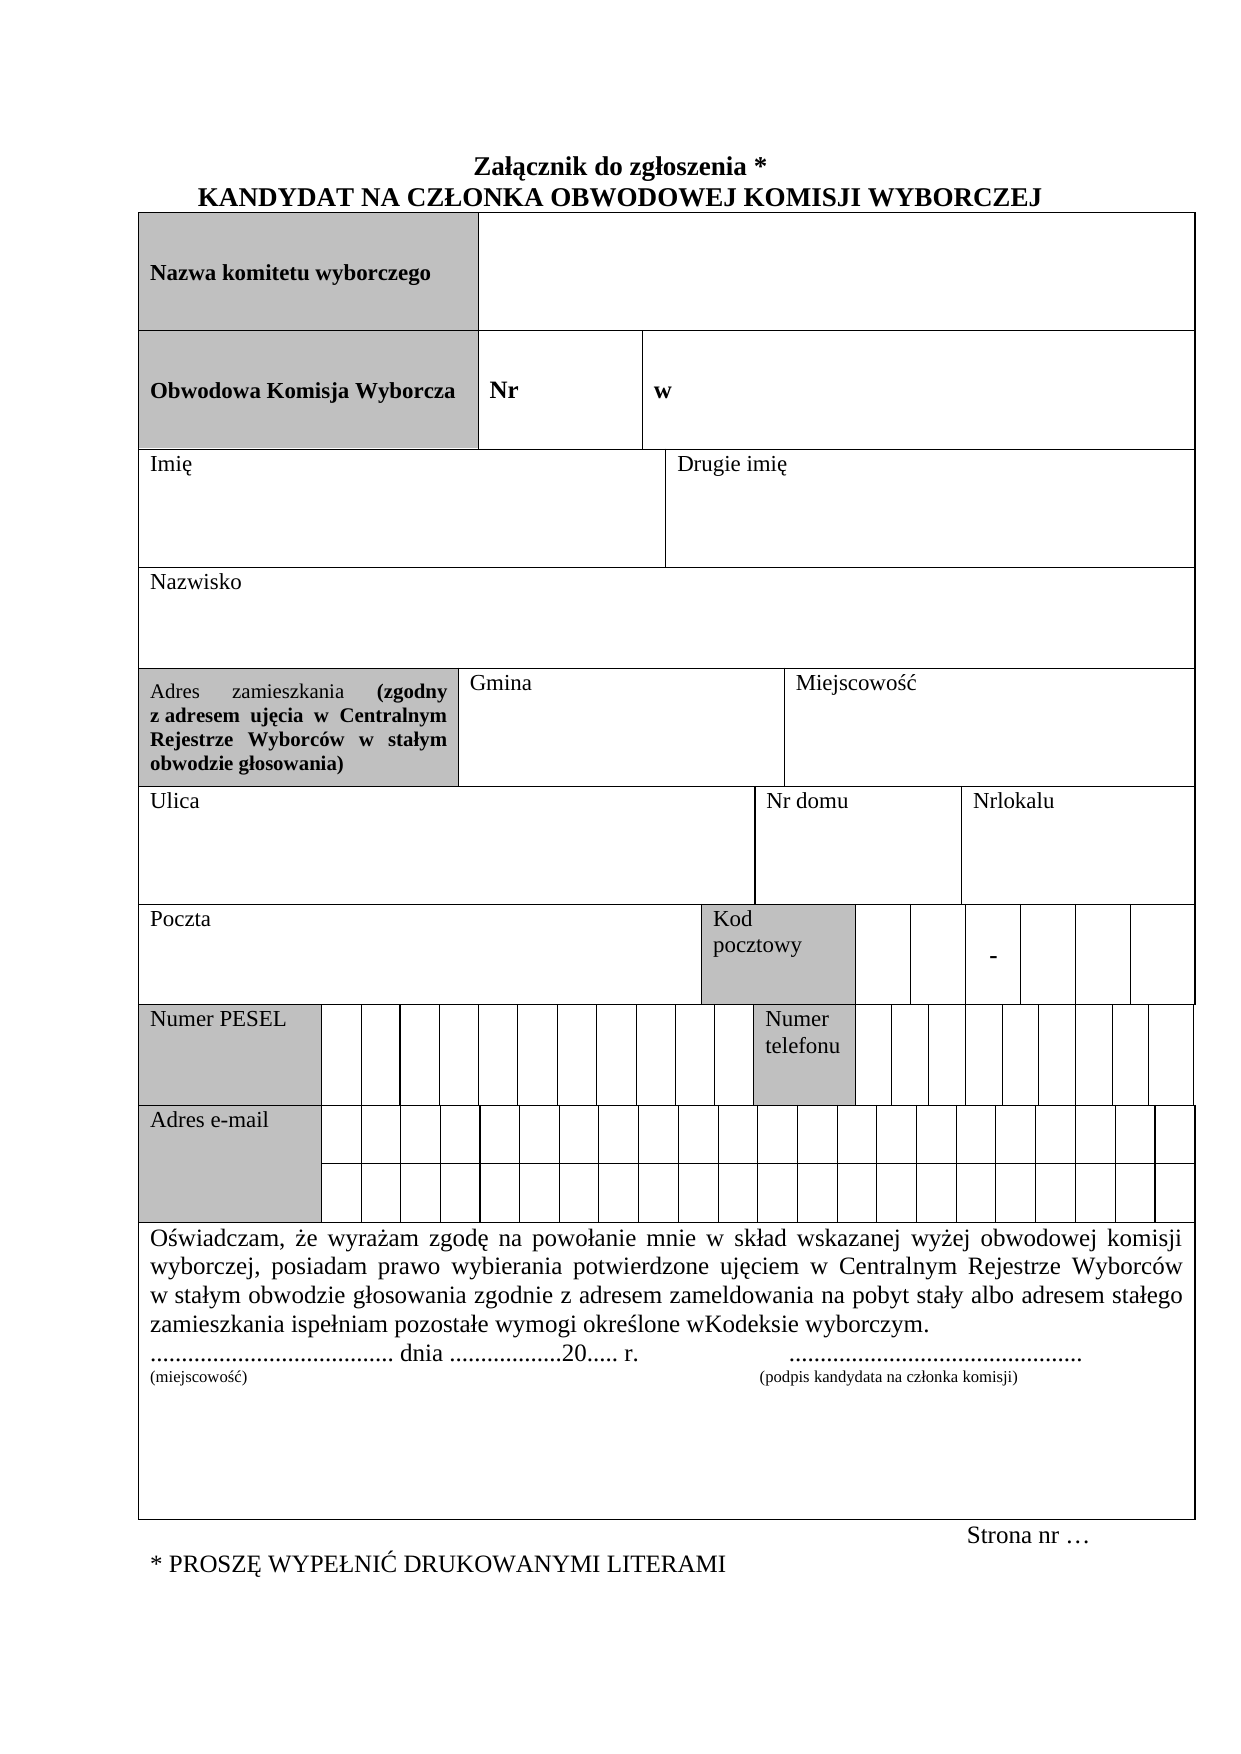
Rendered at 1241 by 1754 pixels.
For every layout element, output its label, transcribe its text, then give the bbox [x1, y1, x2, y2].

table_cell [1021, 905, 1075, 1004]
table_cell [441, 1106, 479, 1163]
table_cell - [966, 905, 1020, 1004]
table_cell [1076, 1106, 1115, 1163]
table_cell [1076, 1164, 1115, 1222]
table_cell Adres zamieszkania (zgodny z adresem ujęcia w Centralnym Rejestrze Wyborców w stałym obwodzie głosowania) [139, 669, 458, 786]
table_cell [892, 1005, 928, 1105]
text Załącznik do zgłoszenia * [150, 150, 1090, 181]
table_cell [560, 1164, 598, 1222]
table_cell [401, 1164, 440, 1222]
table_cell Nrlokalu [962, 787, 1194, 904]
table_cell [838, 1164, 876, 1222]
table_cell [1076, 905, 1130, 1004]
table_cell [719, 1106, 757, 1163]
table_cell [322, 1106, 361, 1163]
table_header Nazwa komitetu wyborczego [139, 213, 478, 330]
table_cell [1113, 1005, 1148, 1105]
table_cell [856, 1005, 891, 1105]
table_cell Nr [479, 331, 642, 448]
table_cell [481, 1106, 519, 1163]
table_cell Kod pocztowy [702, 905, 855, 1004]
table_cell [322, 1005, 361, 1105]
table_header [479, 213, 1194, 330]
table_cell [856, 905, 910, 1004]
table_cell [911, 905, 965, 1004]
table_cell [1036, 1106, 1075, 1163]
table_cell [1156, 1106, 1194, 1163]
table_cell Nr domu [756, 787, 961, 904]
table_cell [1076, 1005, 1112, 1105]
table_cell [322, 1164, 361, 1222]
table_cell [679, 1106, 718, 1163]
table_cell [1036, 1164, 1075, 1222]
table_cell [401, 1005, 439, 1105]
table_cell [599, 1106, 638, 1163]
table_cell [440, 1005, 478, 1105]
table_cell [599, 1164, 638, 1222]
table_cell [929, 1005, 965, 1105]
table_cell [520, 1106, 559, 1163]
table_cell Ulica [139, 787, 754, 904]
table_cell Imię [139, 450, 665, 567]
text * PROSZĘ WYPEŁNIĆ DRUKOWANYMI LITERAMI [150, 1549, 1090, 1578]
table_cell [996, 1106, 1035, 1163]
table_cell [758, 1106, 797, 1163]
table_cell Numer telefonu [754, 1005, 855, 1105]
table_cell [996, 1164, 1035, 1222]
table_cell [597, 1005, 636, 1105]
table_cell [441, 1164, 479, 1222]
table_cell [838, 1106, 876, 1163]
table_cell Nazwisko [139, 568, 1194, 668]
table_cell [520, 1164, 559, 1222]
table_cell [798, 1106, 837, 1163]
text Strona nr … [150, 1520, 1090, 1549]
table_cell [676, 1005, 714, 1105]
table_cell [1116, 1164, 1154, 1222]
table_cell [758, 1164, 797, 1222]
table_cell [957, 1164, 995, 1222]
table_cell [1003, 1005, 1038, 1105]
table_cell [719, 1164, 757, 1222]
table_cell [560, 1106, 598, 1163]
table_cell [877, 1106, 916, 1163]
table_cell Obwodowa Komisja Wyborcza [139, 331, 478, 448]
table_cell [957, 1106, 995, 1163]
table_cell [966, 1005, 1002, 1105]
table_cell [362, 1005, 399, 1105]
text KANDYDAT NA CZŁONKA OBWODOWEJ KOMISJI WYBORCZEJ [150, 181, 1090, 212]
table_cell [715, 1005, 753, 1105]
table_cell [1156, 1164, 1194, 1222]
table_cell [1116, 1106, 1154, 1163]
table_cell [637, 1005, 675, 1105]
table_cell [1131, 905, 1194, 1004]
table_cell [1149, 1005, 1193, 1105]
table_cell [798, 1164, 837, 1222]
table_cell [877, 1164, 916, 1222]
table_cell [1039, 1005, 1075, 1105]
table_cell [917, 1164, 956, 1222]
table_cell Oświadczam, że wyrażam zgodę na powołanie mnie w skład wskazanej wyżej obwodowej komisji wyborczej, posiadam prawo wybierania potwierdzone ujęciem w Centralnym Rejestrze Wyborców w stałym obwodzie głosowania zgodnie z adresem zameldowania na pobyt stały albo adresem stałego zamieszkania ispełniam pozostałe wymogi określone wKodeksie wyborczym. ....................................... dnia ..................20..... r. ............................................... (miejscowość) (podpis kandydata na członka komisji) [139, 1223, 1194, 1519]
table_cell [518, 1005, 557, 1105]
table_cell [917, 1106, 956, 1163]
table_cell Drugie imię [666, 450, 1194, 567]
table_cell w [643, 331, 1194, 448]
table_cell Poczta [139, 905, 701, 1004]
table_cell [401, 1106, 440, 1163]
table_cell [558, 1005, 596, 1105]
table_cell [362, 1164, 400, 1222]
table_cell [679, 1164, 718, 1222]
table_cell Gmina [459, 669, 784, 786]
table_cell [481, 1164, 519, 1222]
table_cell [639, 1106, 678, 1163]
table_cell Miejscowość [785, 669, 1194, 786]
table_cell [362, 1106, 400, 1163]
table_cell [639, 1164, 678, 1222]
table_cell Adres e-mail [139, 1106, 321, 1222]
table_cell [479, 1005, 517, 1105]
table_cell Numer PESEL [139, 1005, 321, 1105]
